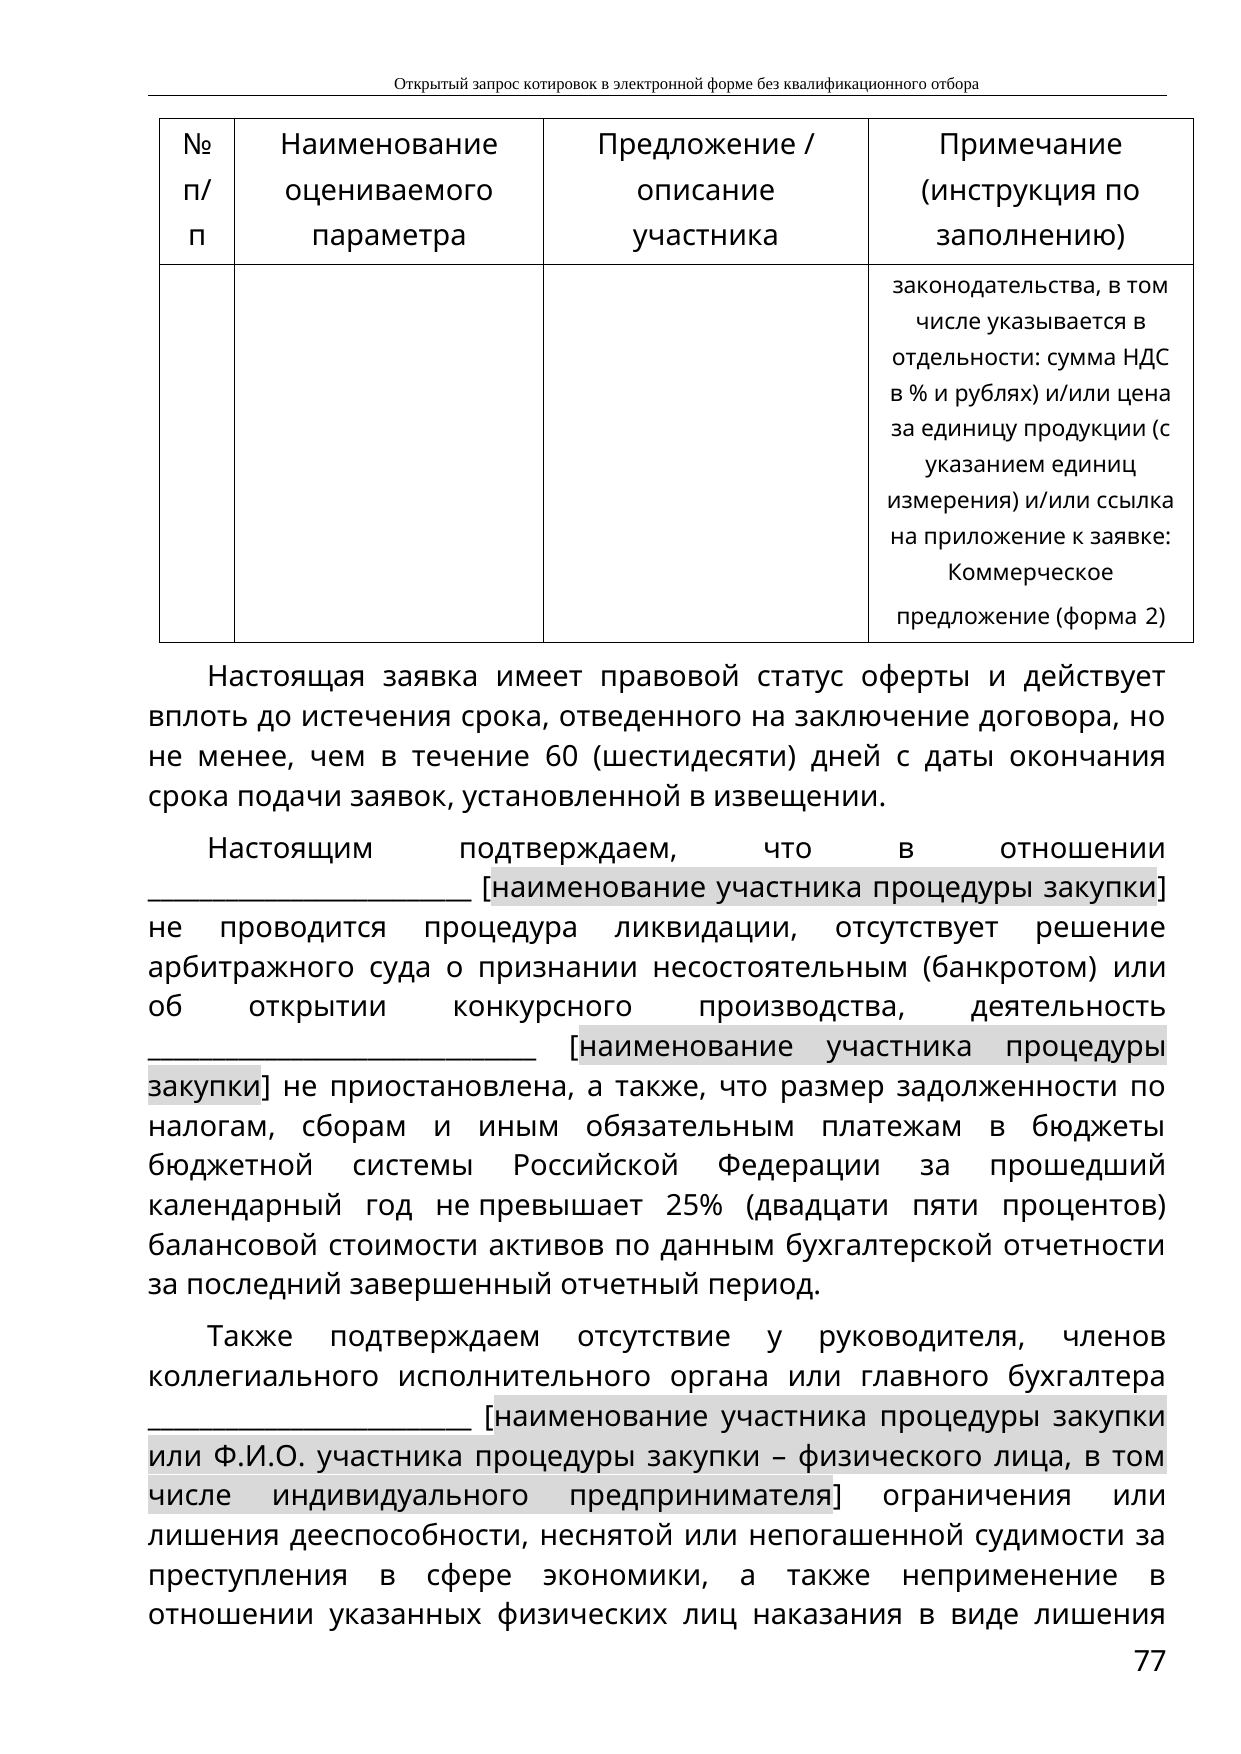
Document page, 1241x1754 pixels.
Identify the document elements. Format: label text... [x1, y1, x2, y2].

table_cell [160, 265, 234, 642]
table_header № п/п [160, 119, 234, 263]
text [148, 1474, 1167, 1633]
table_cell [235, 265, 543, 642]
table_header Примечание (инструкция по заполнению) [869, 119, 1193, 263]
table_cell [869, 265, 1193, 642]
table_header Наименование оцениваемого параметра [235, 119, 543, 263]
text Настоящим подтверждаем, что в отношении _________________________ [наименование участника процедуры закупки] не проводится процедура ликвидации, отсутствует решение арбитражного суда о признании несостоятельным (банкротом) или об открытии конкурсного производства, деятельность ______________________________ [наименование участника процедуры закупки] не приостановлена, а также, что размер задолженности по налогам, сборам и иным обязательным платежам в бюджеты бюджетной системы Российской Федерации за прошедший календарный год не превышает 25% (двадцати пяти процентов) балансовой стоимости активов по данным бухгалтерской отчетности за последний завершенный отчетный период. [148, 827, 1167, 1303]
text Настоящая заявка имеет правовой статус оферты и действует вплоть до истечения срока, отведенного на заключение договора, но не менее, чем в течение 60 (шестидесяти) дней с даты окончания срока подачи заявок, установленной в извещении. [148, 656, 1167, 814]
table_header Предложение / описание участника [544, 119, 868, 263]
table_cell [544, 265, 868, 642]
